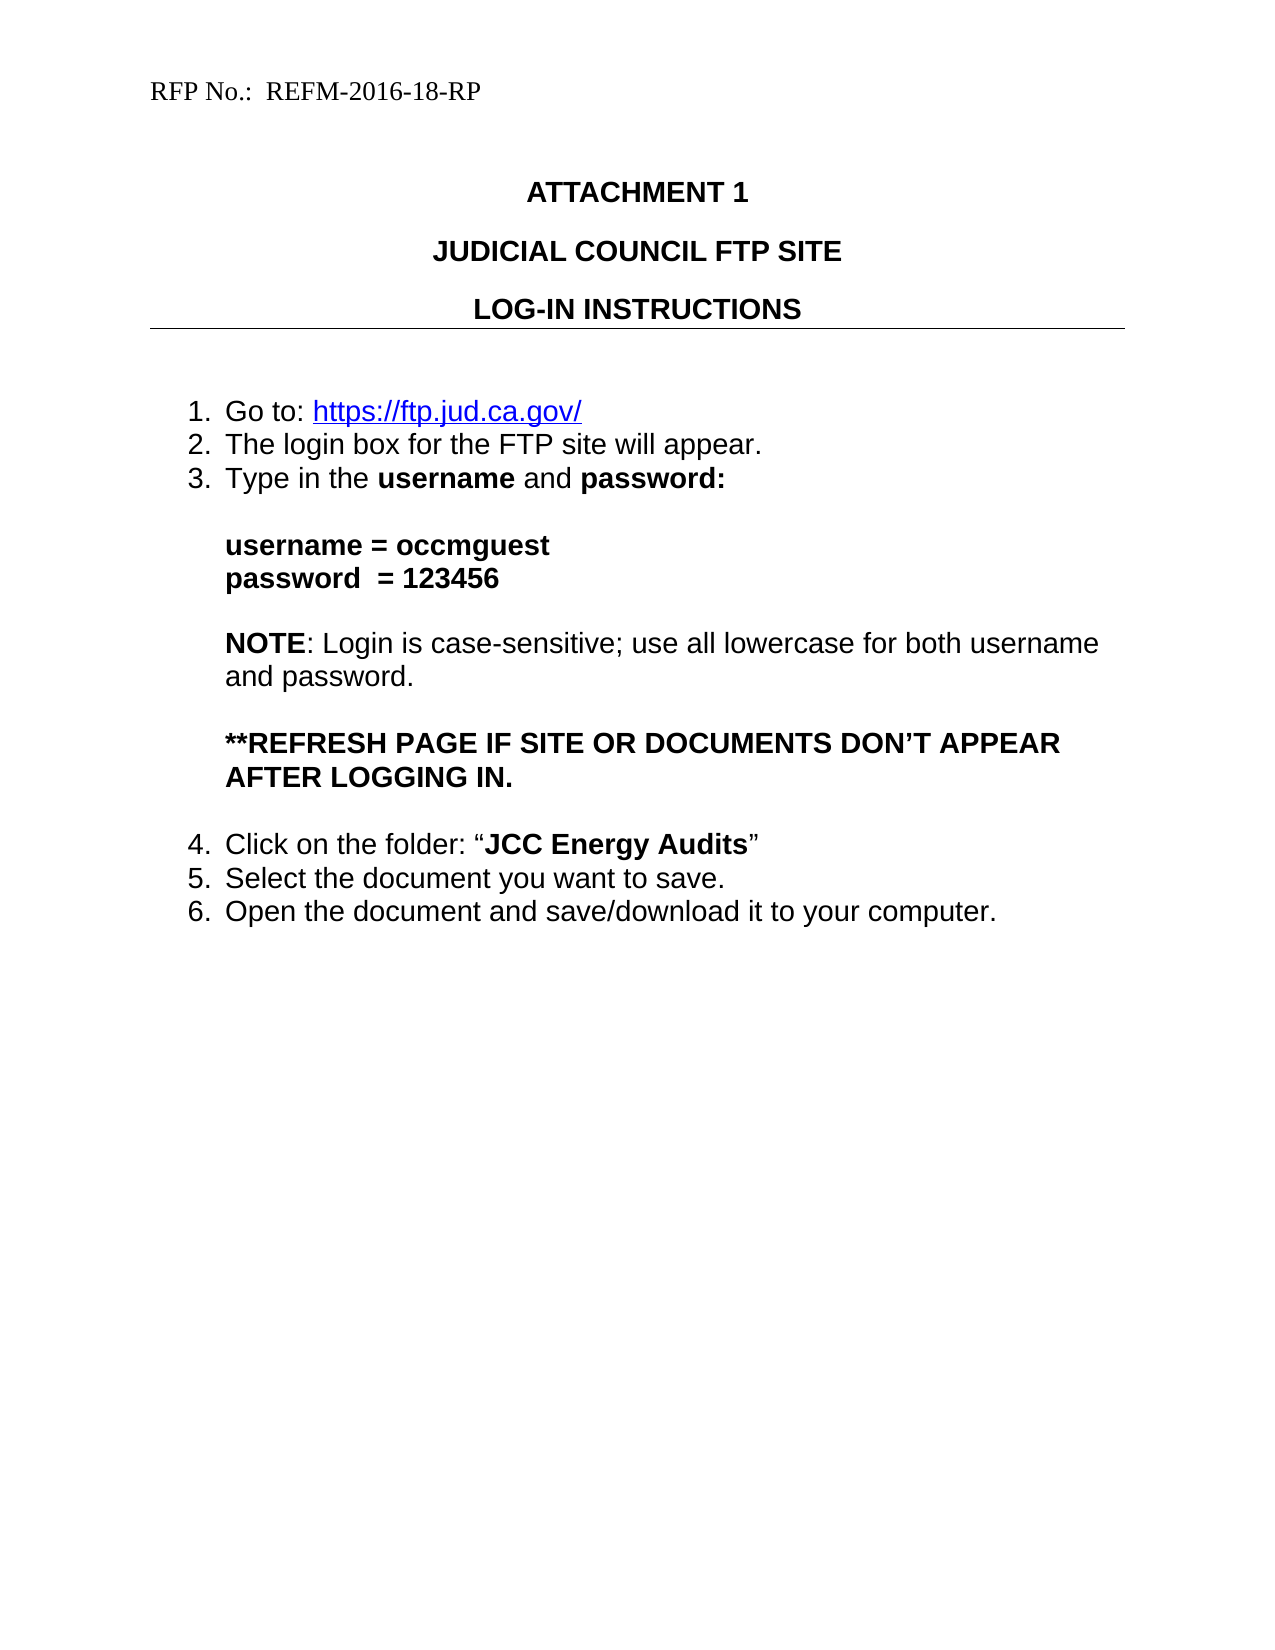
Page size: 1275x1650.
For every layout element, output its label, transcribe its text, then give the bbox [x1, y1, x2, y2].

title attachment 1 [150, 175, 1125, 208]
list Click on the folder: “JCC Energy Audits” [187, 827, 1125, 861]
list Type in the username and password: [187, 461, 1125, 494]
list The login box for the FTP site will appear. [187, 427, 1125, 461]
title Judicial Council FTP Site [150, 233, 1125, 267]
list **Refresh page if site or documents don’t appear AFTER LOGGING IN. [225, 727, 1125, 794]
list NOTE: Login is case-sensitive; use all lowercase for both username and password. [225, 626, 1125, 693]
list Go to: https://ftp.jud.ca.gov/ [187, 393, 1125, 427]
list Open the document and save/download it to your computer. [187, 894, 1125, 928]
list Select the document you want to save. [187, 861, 1125, 894]
list username = occmguest password = 123456 [225, 494, 1125, 626]
title Log-In Instructions [150, 292, 1125, 328]
